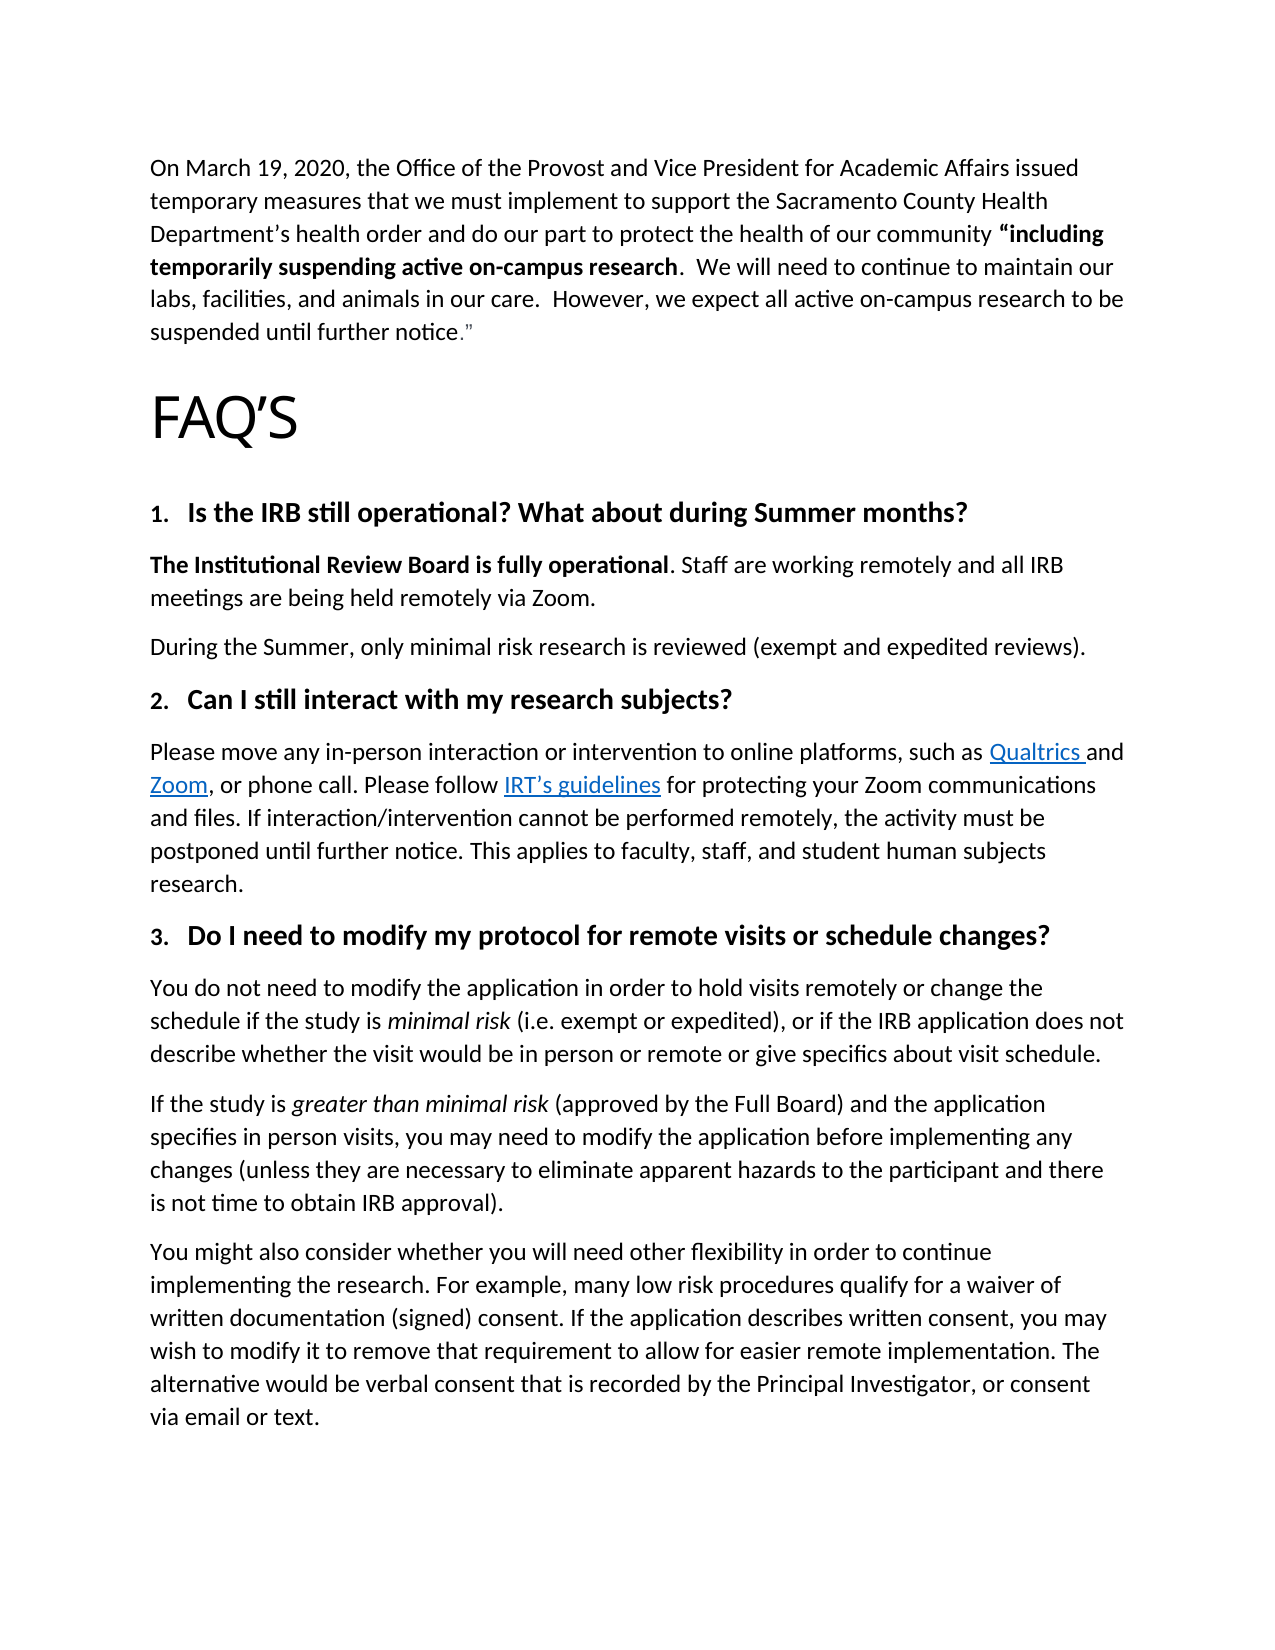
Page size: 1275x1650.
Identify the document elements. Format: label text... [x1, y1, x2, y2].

list Do I need to modify my protocol for remote visits or schedule changes? [150, 917, 1125, 953]
text On March 19, 2020, the Office of the Provost and Vice President for Academic Affairs issued temporary measures that we must implement to support the Sacramento County Health Department’s health order and do our part to protect the health of our community “including temporarily suspending active on-campus research. We will need to continue to maintain our labs, facilities, and animals in our care. However, we expect all active on-campus research to be suspended until further notice.” [150, 150, 1125, 347]
text Please move any in-person interaction or intervention to online platforms, such as Qualtrics and Zoom, or phone call. Please follow IRT’s guidelines for protecting your Zoom communications and files. If interaction/intervention cannot be performed remotely, the activity must be postponed until further notice. This applies to faculty, staff, and student human subjects research. [150, 736, 1125, 898]
text During the Summer, only minimal risk research is reviewed (exempt and expedited reviews). [150, 632, 1125, 662]
list Can I still interact with my research subjects? [150, 681, 1125, 717]
text The Institutional Review Board is fully operational. Staff are working remotely and all IRB meetings are being held remotely via Zoom. [150, 549, 1125, 612]
title FAQ’S [150, 376, 1125, 456]
text If the study is greater than minimal risk (approved by the Full Board) and the application specifies in person visits, you may need to modify the application before implementing any changes (unless they are necessary to eliminate apparent hazards to the participant and there is not time to obtain IRB approval). [150, 1088, 1125, 1217]
list Is the IRB still operational? What about during Summer months? [150, 494, 1125, 529]
text You do not need to modify the application in order to hold visits remotely or change the schedule if the study is minimal risk (i.e. exempt or expedited), or if the IRB application does not describe whether the visit would be in person or remote or give specifics about visit schedule. [150, 973, 1125, 1069]
text You might also consider whether you will need other flexibility in order to continue implementing the research. For example, many low risk procedures qualify for a waiver of written documentation (signed) consent. If the application describes written consent, you may wish to modify it to remove that requirement to allow for easier remote implementation. The alternative would be verbal consent that is recorded by the Principal Investigator, or consent via email or text. [150, 1236, 1125, 1431]
